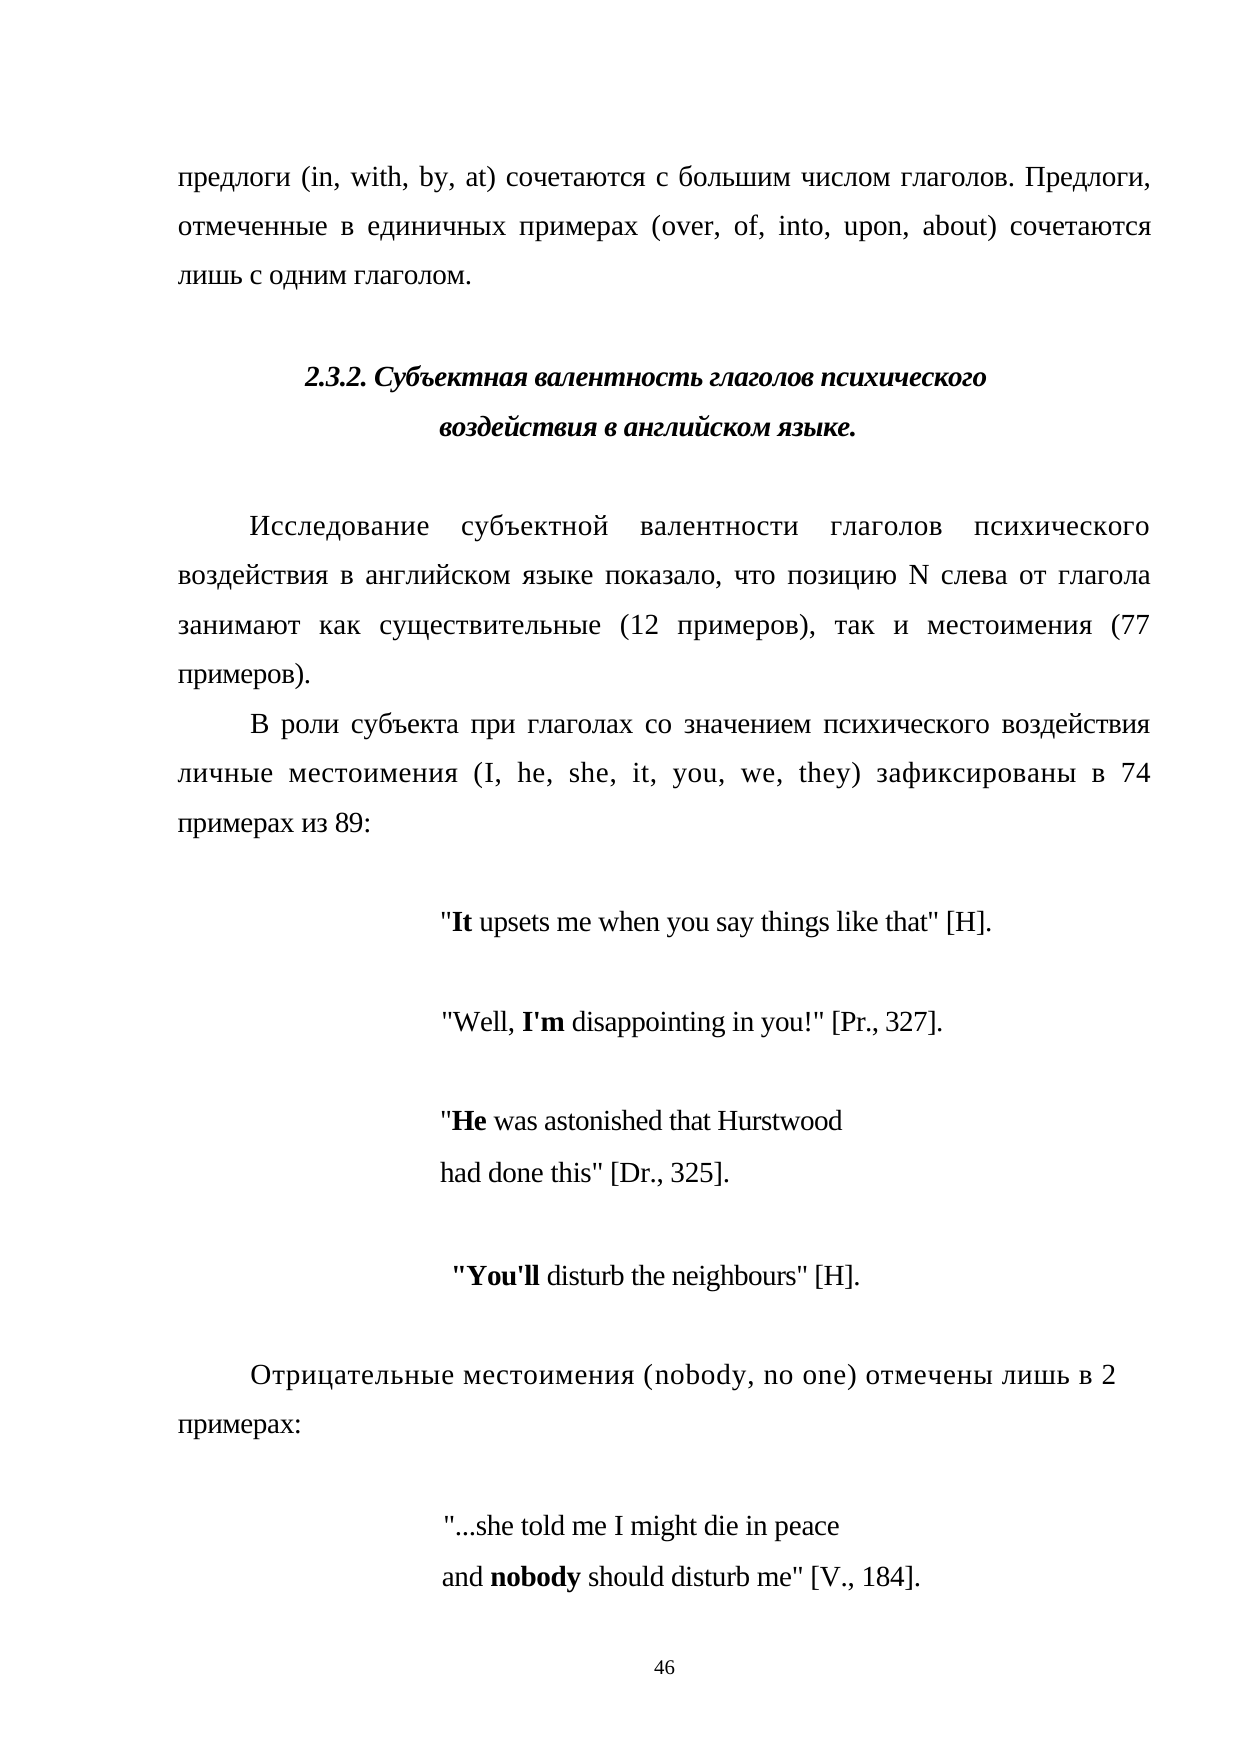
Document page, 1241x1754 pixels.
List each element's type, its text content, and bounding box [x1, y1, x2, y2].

text "...she told me I might die in peace [443, 1496, 1152, 1545]
text "He was astonished that Hurstwood had done this" [Dr., 325]. [440, 1088, 872, 1193]
text "You'll disturb the neighbours" [H]. [177, 1258, 1134, 1292]
text and nobody should disturb me" [V., 184]. [442, 1545, 1152, 1596]
text "It upsets me when you say things like that" [H]. [440, 891, 1037, 942]
text Отрицательные местоимения (nobody, no one) отмечены лишь в 2 примерах: [178, 1345, 1152, 1443]
text "Well, I'm disappointing in you!" [Pr., 327]. [441, 991, 989, 1042]
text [178, 148, 1152, 294]
text 2.3.2. Субъектная валентность глаголов психического воздействия в английском языке. [305, 347, 1039, 447]
text В роли субъекта при глаголах со значением психического воздействия личные местоимения (I, he, she, it, you, we, they) зафиксированы в 74 примерах из 89: [177, 693, 1151, 842]
text Исследование субъектной валентности глаголов психического воздействия в английском языке показало, что позицию N слева от глагола занимают как существительные (12 примеров), так и местоимения (77 примеров). [178, 496, 1152, 693]
